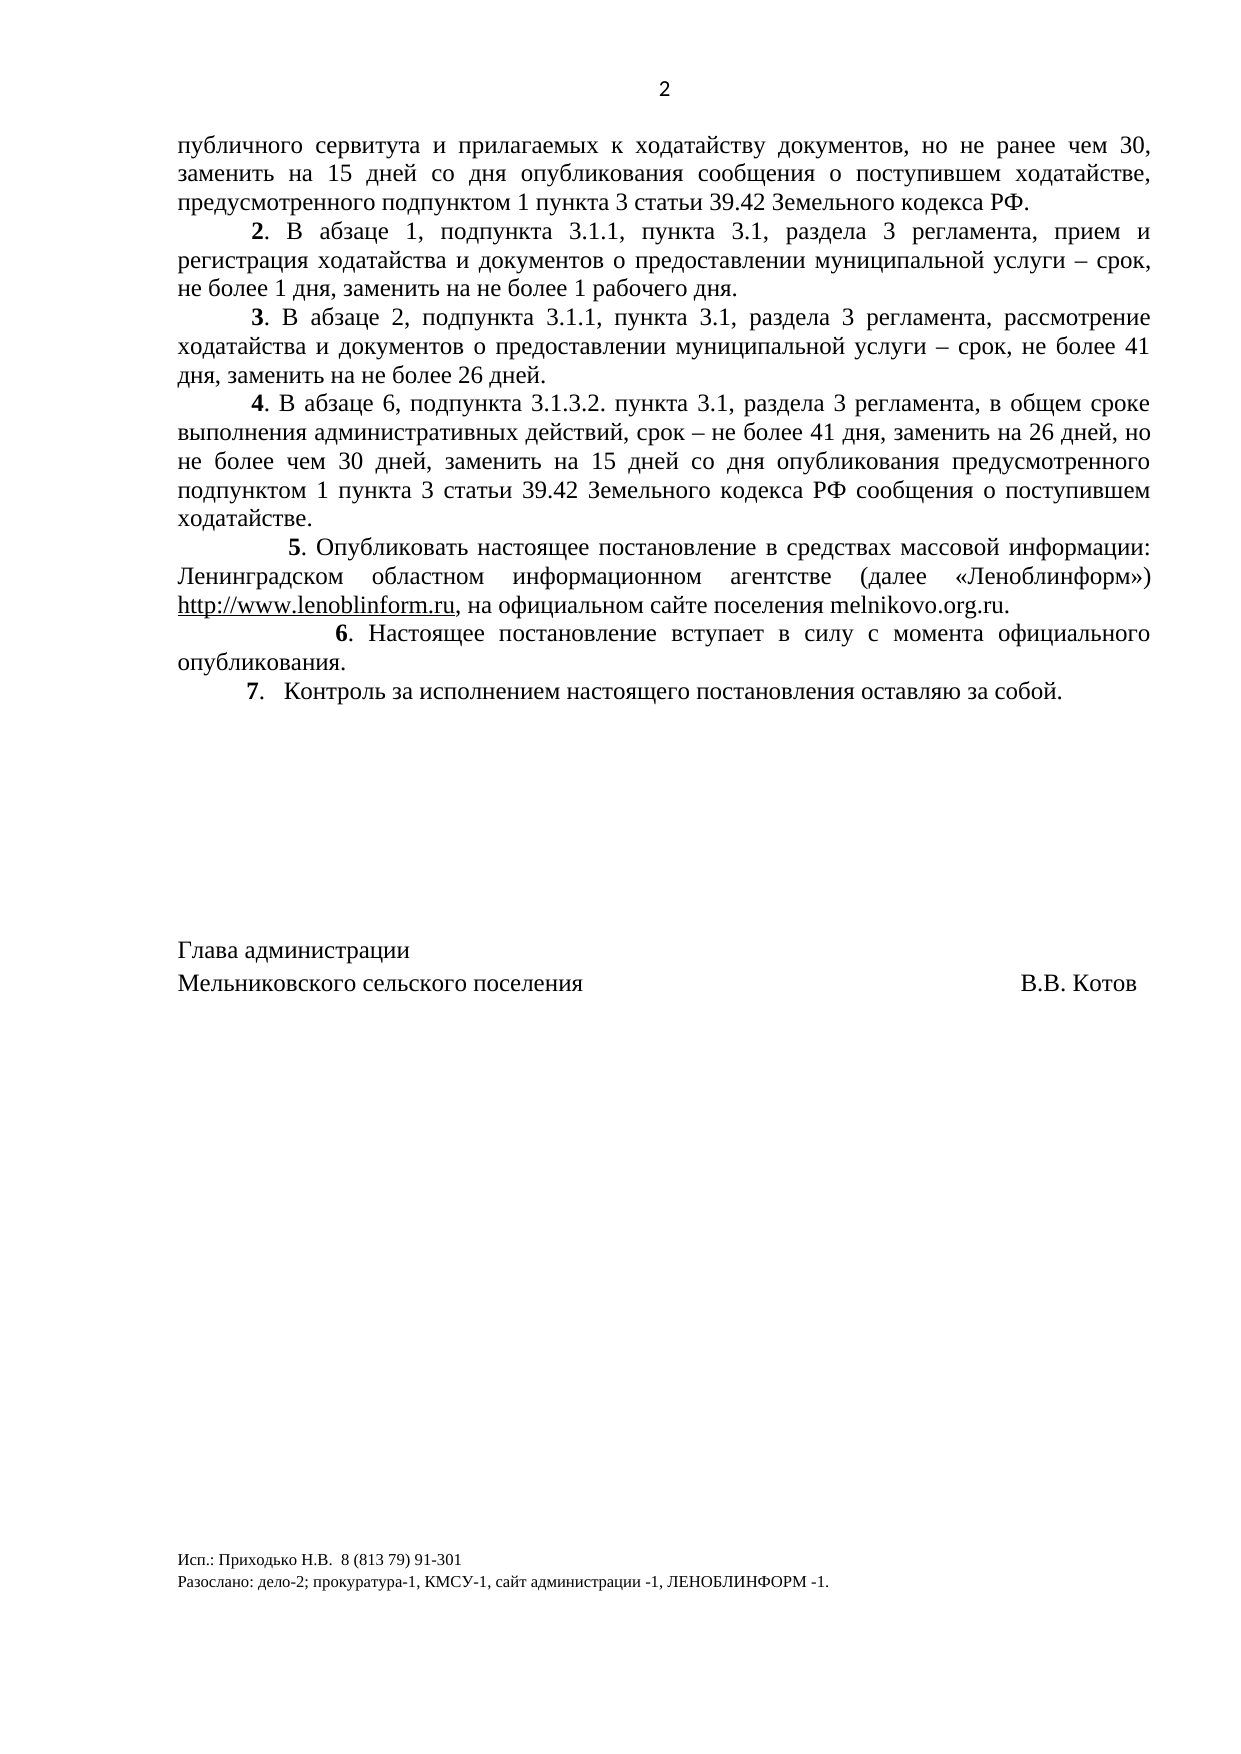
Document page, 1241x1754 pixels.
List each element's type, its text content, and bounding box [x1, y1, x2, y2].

text 3. В абзаце 2, подпункта 3.1.1, пункта 3.1, раздела 3 регламента, рассмотрение ходатайства и документов о предоставлении муниципальной услуги – срок, не более 41 дня, заменить на не более 26 дней. [177, 302, 1152, 388]
text Глава администрации [177, 935, 1152, 963]
text 7. Контроль за исполнением настоящего постановления оставляю за собой. [177, 676, 1152, 705]
text 2. В абзаце 1, подпункта 3.1.1, пункта 3.1, раздела 3 регламента, прием и регистрация ходатайства и документов о предоставлении муниципальной услуги – срок, не более 1 дня, заменить на не более 1 рабочего дня. [177, 216, 1152, 302]
text Исп.: Приходько Н.В. 8 (813 79) 91-301 [177, 1550, 1152, 1569]
text 6. Настоящее постановление вступает в силу с момента официального опубликования. [177, 618, 1152, 676]
text 5. Опубликовать настоящее постановление в средствах массовой информации: Ленинградском областном информационном агентстве (далее «Леноблинформ») http://www.lenoblinform.ru, на официальном сайте поселения melnikovo.org.ru. [177, 532, 1152, 618]
text 4. В абзаце 6, подпункта 3.1.3.2. пункта 3.1, раздела 3 регламента, в общем сроке выполнения административных действий, срок – не более 41 дня, заменить на 26 дней, но не более чем 30 дней, заменить на 15 дней со дня опубликования предусмотренного подпунктом 1 пункта 3 статьи 39.42 Земельного кодекса РФ сообщения о поступившем ходатайстве. [177, 388, 1152, 532]
text Мельниковского сельского поселения В.В. Котов [177, 968, 1152, 997]
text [177, 130, 1152, 216]
text Разослано: дело-2; прокуратура-1, КМСУ-1, сайт администрации -1, ЛЕНОБЛИНФОРМ -1. [177, 1572, 1152, 1591]
